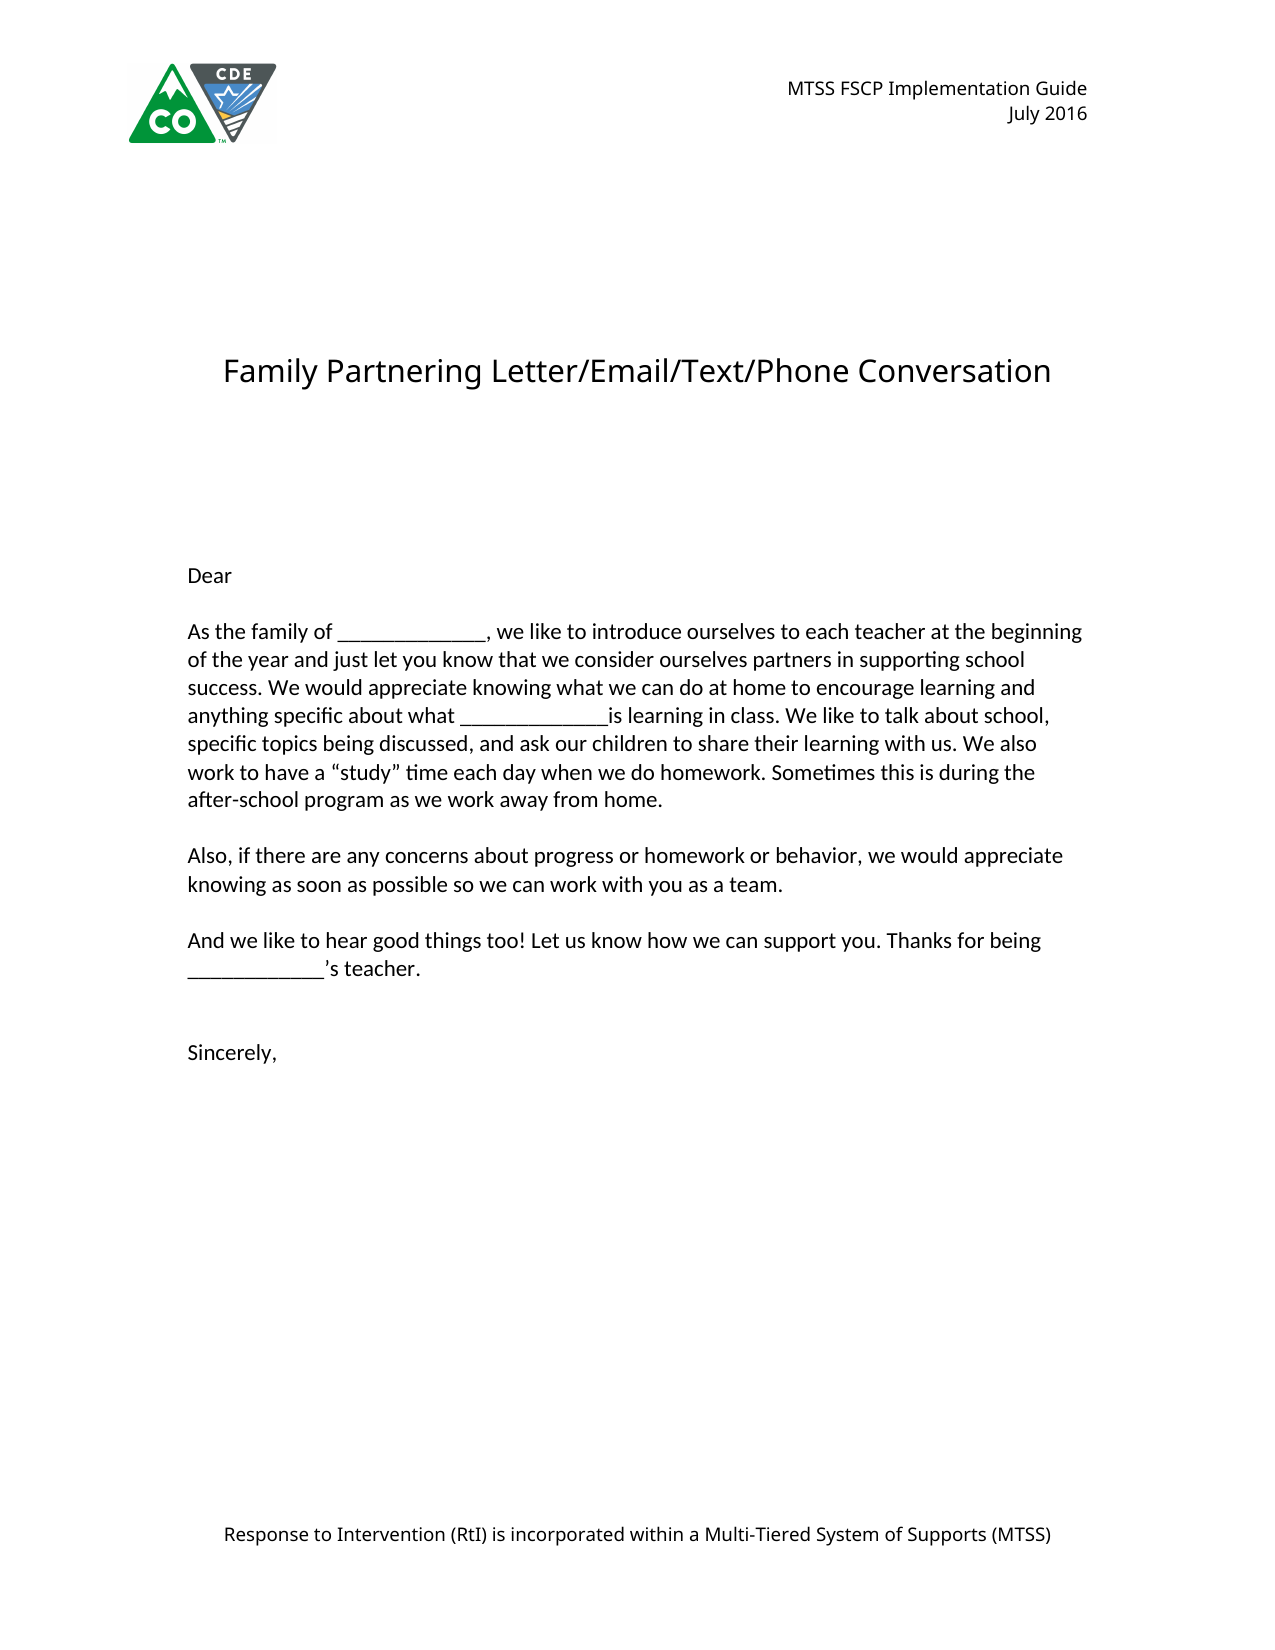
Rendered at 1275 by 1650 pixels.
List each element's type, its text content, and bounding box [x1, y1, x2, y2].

text Sincerely, [187, 1038, 1087, 1066]
picture [127, 63, 278, 144]
text Dear [187, 561, 1087, 589]
text Also, if there are any concerns about progress or homework or behavior, we would appreciate knowing as soon as possible so we can work with you as a team. [187, 842, 1087, 898]
text Family Partnering Letter/Email/Text/Phone Conversation [187, 348, 1087, 391]
text And we like to hear good things too! Let us know how we can support you. Thanks for being ____________’s teacher. [187, 926, 1087, 982]
text As the family of _____________, we like to introduce ourselves to each teacher at the beginning of the year and just let you know that we consider ourselves partners in supporting school success. We would appreciate knowing what we can do at home to encourage learning and anything specific about what _____________is learning in class. We like to talk about school, specific topics being discussed, and ask our children to share their learning with us. We also work to have a “study” time each day when we do homework. Sometimes this is during the after-school program as we work away from home. [187, 617, 1087, 814]
